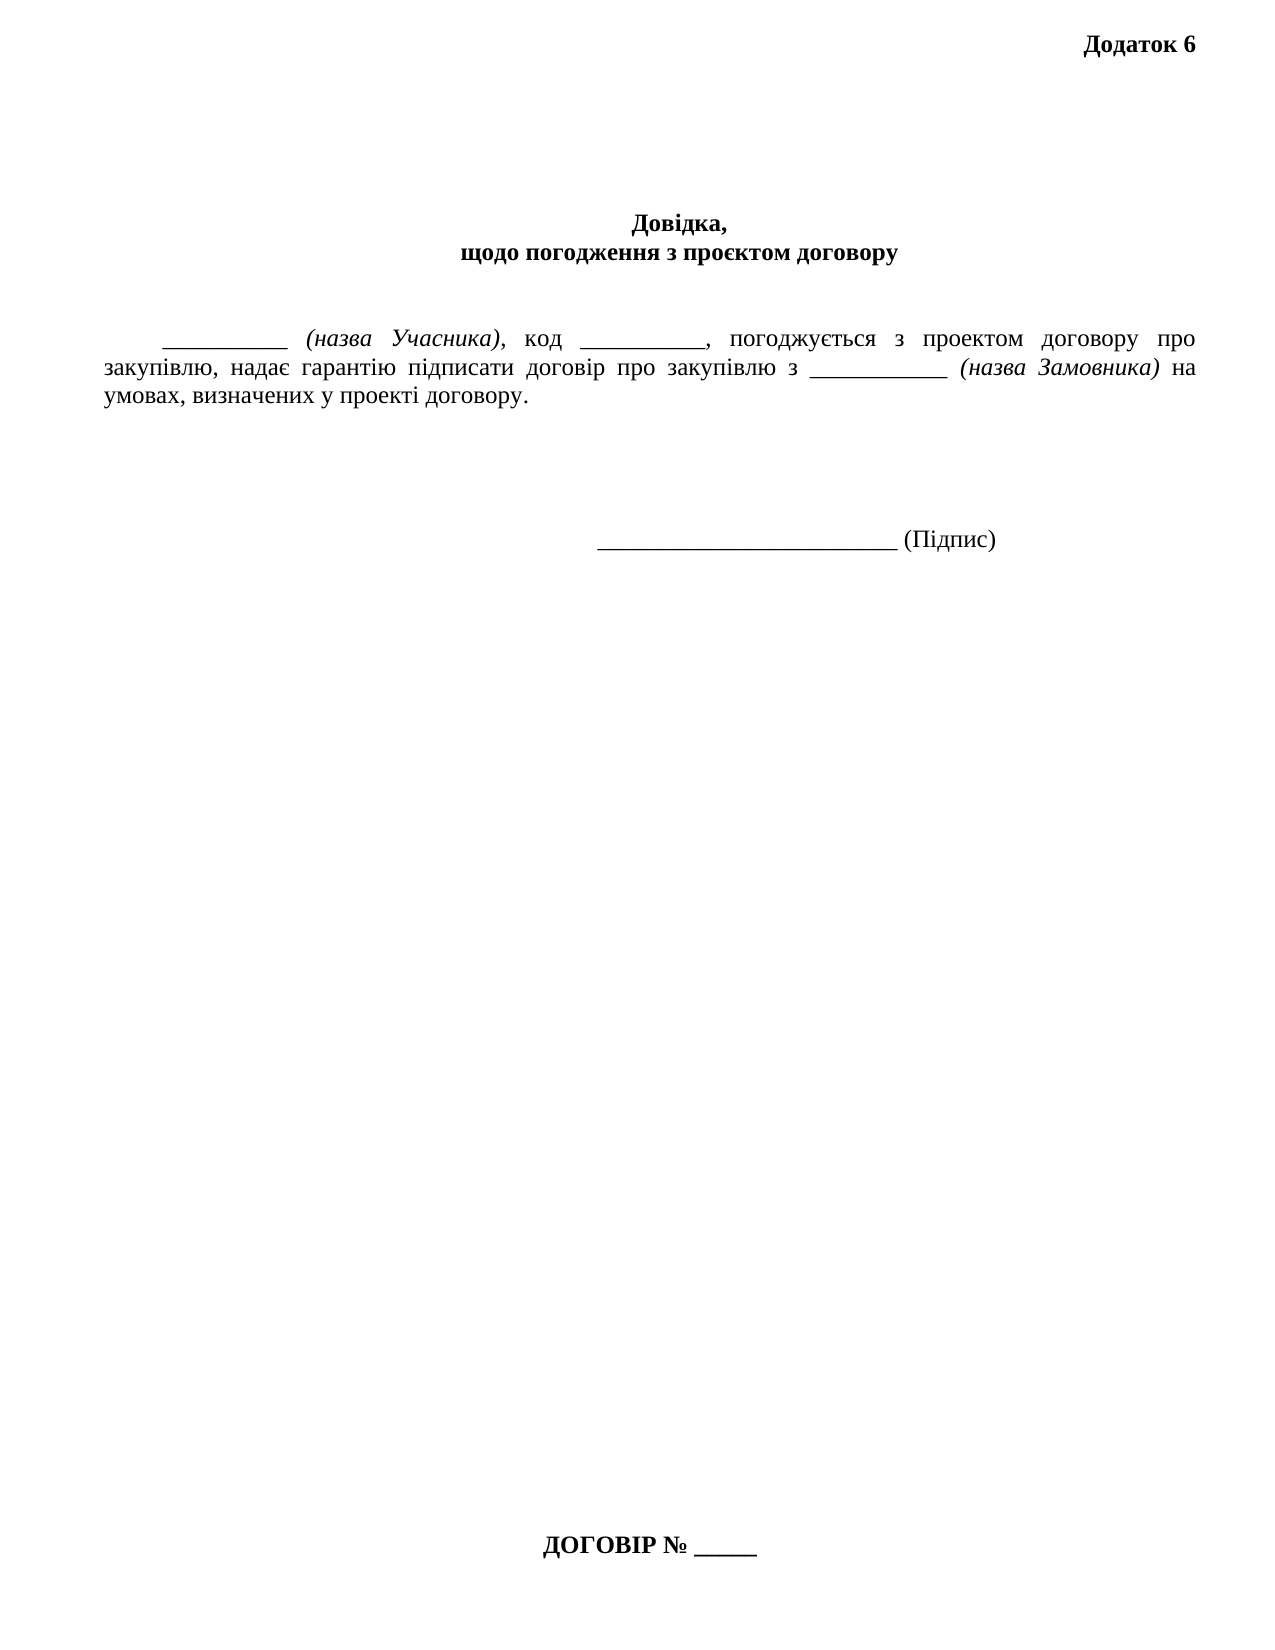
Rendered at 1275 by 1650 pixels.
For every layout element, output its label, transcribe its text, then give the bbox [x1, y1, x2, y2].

text ________________________ (Підпис) [103, 524, 1196, 553]
text Додаток 6 [103, 29, 1196, 58]
text Довідка, [103, 208, 1196, 237]
text ДОГОВІР № _____ [103, 1530, 1196, 1559]
text щодо погодження з проєктом договору [103, 237, 1196, 265]
text __________ (назва Учасника), код __________, погоджується з проектом договору про закупівлю, надає гарантію підписати договір про закупівлю з ___________ (назва Замовника) на умовах, визначених у проекті договору. [103, 323, 1196, 409]
